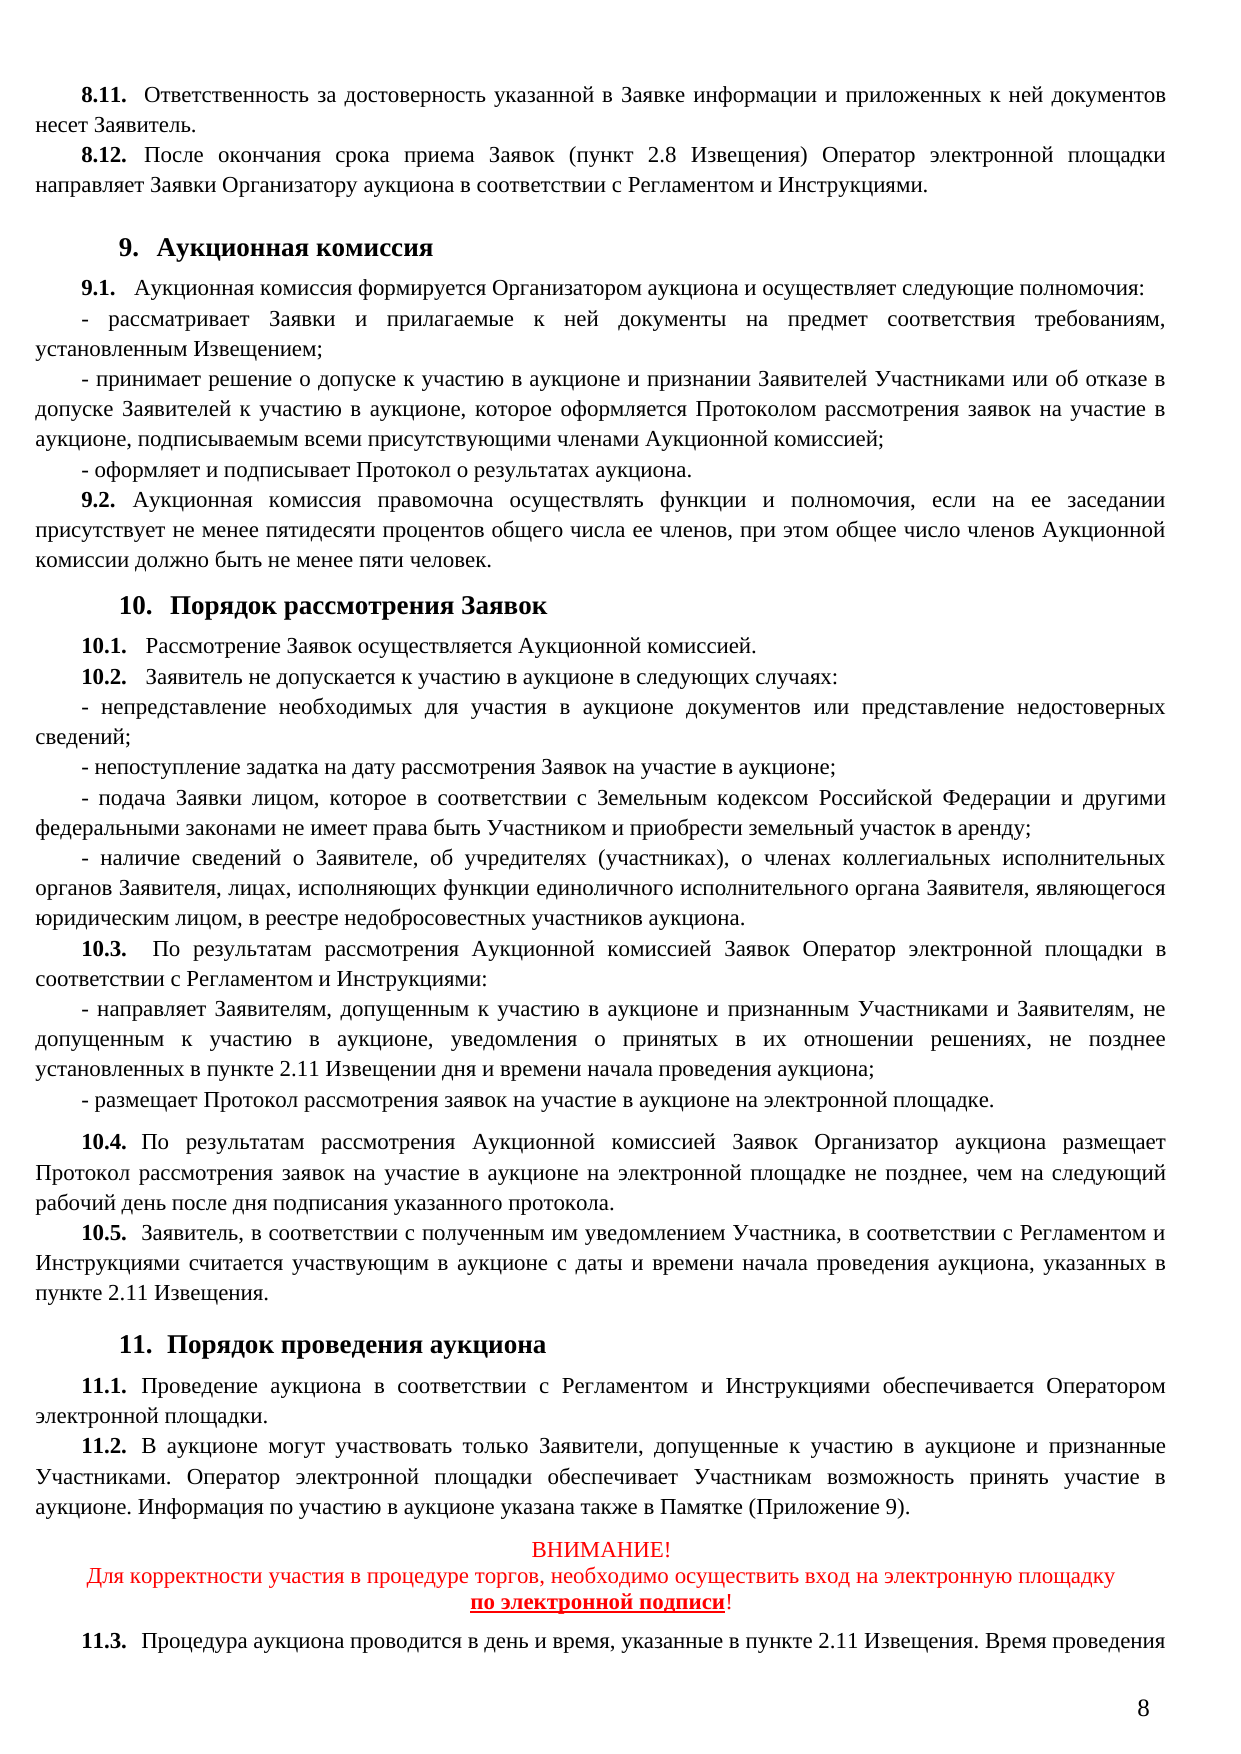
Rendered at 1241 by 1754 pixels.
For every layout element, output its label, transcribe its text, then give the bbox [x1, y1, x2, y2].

list Аукционная комиссия правомочна осуществлять функции и полномочия, если на ее заседании присутствует не менее пятидесяти процентов общего числа ее членов, при этом общее число членов Аукционной комиссии должно быть не менее пяти человек. [35, 486, 1168, 573]
text - непредставление необходимых для участия в аукционе документов или представление недостоверных сведений; [35, 693, 1168, 749]
list Заявитель, в соответствии с полученным им уведомлением Участника, в соответствии с Регламентом и Инструкциями считается участвующим в аукционе с даты и времени начала проведения аукциона, указанных в пункте 2.11 Извещения. [35, 1219, 1168, 1306]
text - непоступление задатка на дату рассмотрения Заявок на участие в аукционе; [35, 753, 1168, 780]
text - рассматривает Заявки и прилагаемые к ней документы на предмет соответствия требованиям, установленным Извещением; [35, 304, 1168, 361]
list После окончания срока приема Заявок (пункт 2.8 Извещения) Оператор электронной площадки направляет Заявки Организатору аукциона в соответствии с Регламентом и Инструкциями. [35, 141, 1168, 198]
list Ответственность за достоверность указанной в Заявке информации и приложенных к ней документов несет Заявитель. [35, 81, 1168, 137]
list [35, 1627, 1168, 1653]
list Рассмотрение Заявок осуществляется Аукционной комиссией. [35, 633, 1168, 659]
text ВНИМАНИЕ! [35, 1536, 1168, 1562]
text - оформляет и подписывает Протокол о результатах аукциона. [35, 456, 1168, 482]
list По результатам рассмотрения Аукционной комиссией Заявок Организатор аукциона размещает Протокол рассмотрения заявок на участие в аукционе на электронной площадке не позднее, чем на следующий рабочий день после дня подписания указанного протокола. [35, 1128, 1168, 1215]
text - наличие сведений о Заявителе, об учредителях (участниках), о членах коллегиальных исполнительных органов Заявителя, лицах, исполняющих функции единоличного исполнительного органа Заявителя, являющегося юридическим лицом, в реестре недобросовестных участников аукциона. [35, 844, 1168, 931]
list Аукционная комиссия формируется Организатором аукциона и осуществляет следующие полномочия: [35, 274, 1168, 301]
text - подача Заявки лицом, которое в соответствии с Земельным кодексом Российской Федерации и другими федеральными законами не имеет права быть Участником и приобрести земельный участок в аренду; [35, 784, 1168, 840]
text - направляет Заявителям, допущенным к участию в аукционе и признанным Участниками и Заявителям, не допущенным к участию в аукционе, уведомления о принятых в их отношении решениях, не позднее установленных в пункте 2.11 Извещении дня и времени начала проведения аукциона; [35, 995, 1168, 1082]
list По результатам рассмотрения Аукционной комиссией Заявок Оператор электронной площадки в соответствии с Регламентом и Инструкциями: [35, 935, 1168, 991]
list Аукционная комиссия [35, 231, 1168, 262]
list В аукционе могут участвовать только Заявители, допущенные к участию в аукционе и признанные Участниками. Оператор электронной площадки обеспечивает Участникам возможность принять участие в аукционе. Информация по участию в аукционе указана также в Памятке (Приложение 9). [35, 1432, 1168, 1519]
text - размещает Протокол рассмотрения заявок на участие в аукционе на электронной площадке. [35, 1086, 1168, 1112]
text Для корректности участия в процедуре торгов, необходимо осуществить вход на электронную площадку по электронной подписи! [35, 1562, 1168, 1615]
list Порядок проведения аукциона [35, 1328, 1168, 1359]
list Заявитель не допускается к участию в аукционе в следующих случаях: [35, 663, 1168, 689]
list Проведение аукциона в соответствии с Регламентом и Инструкциями обеспечивается Оператором электронной площадки. [35, 1372, 1168, 1429]
list Порядок рассмотрения Заявок [35, 589, 1168, 620]
text - принимает решение о допуске к участию в аукционе и признании Заявителей Участниками или об отказе в допуске Заявителей к участию в аукционе, которое оформляется Протоколом рассмотрения заявок на участие в аукционе, подписываемым всеми присутствующими членами Аукционной комиссией; [35, 365, 1168, 452]
